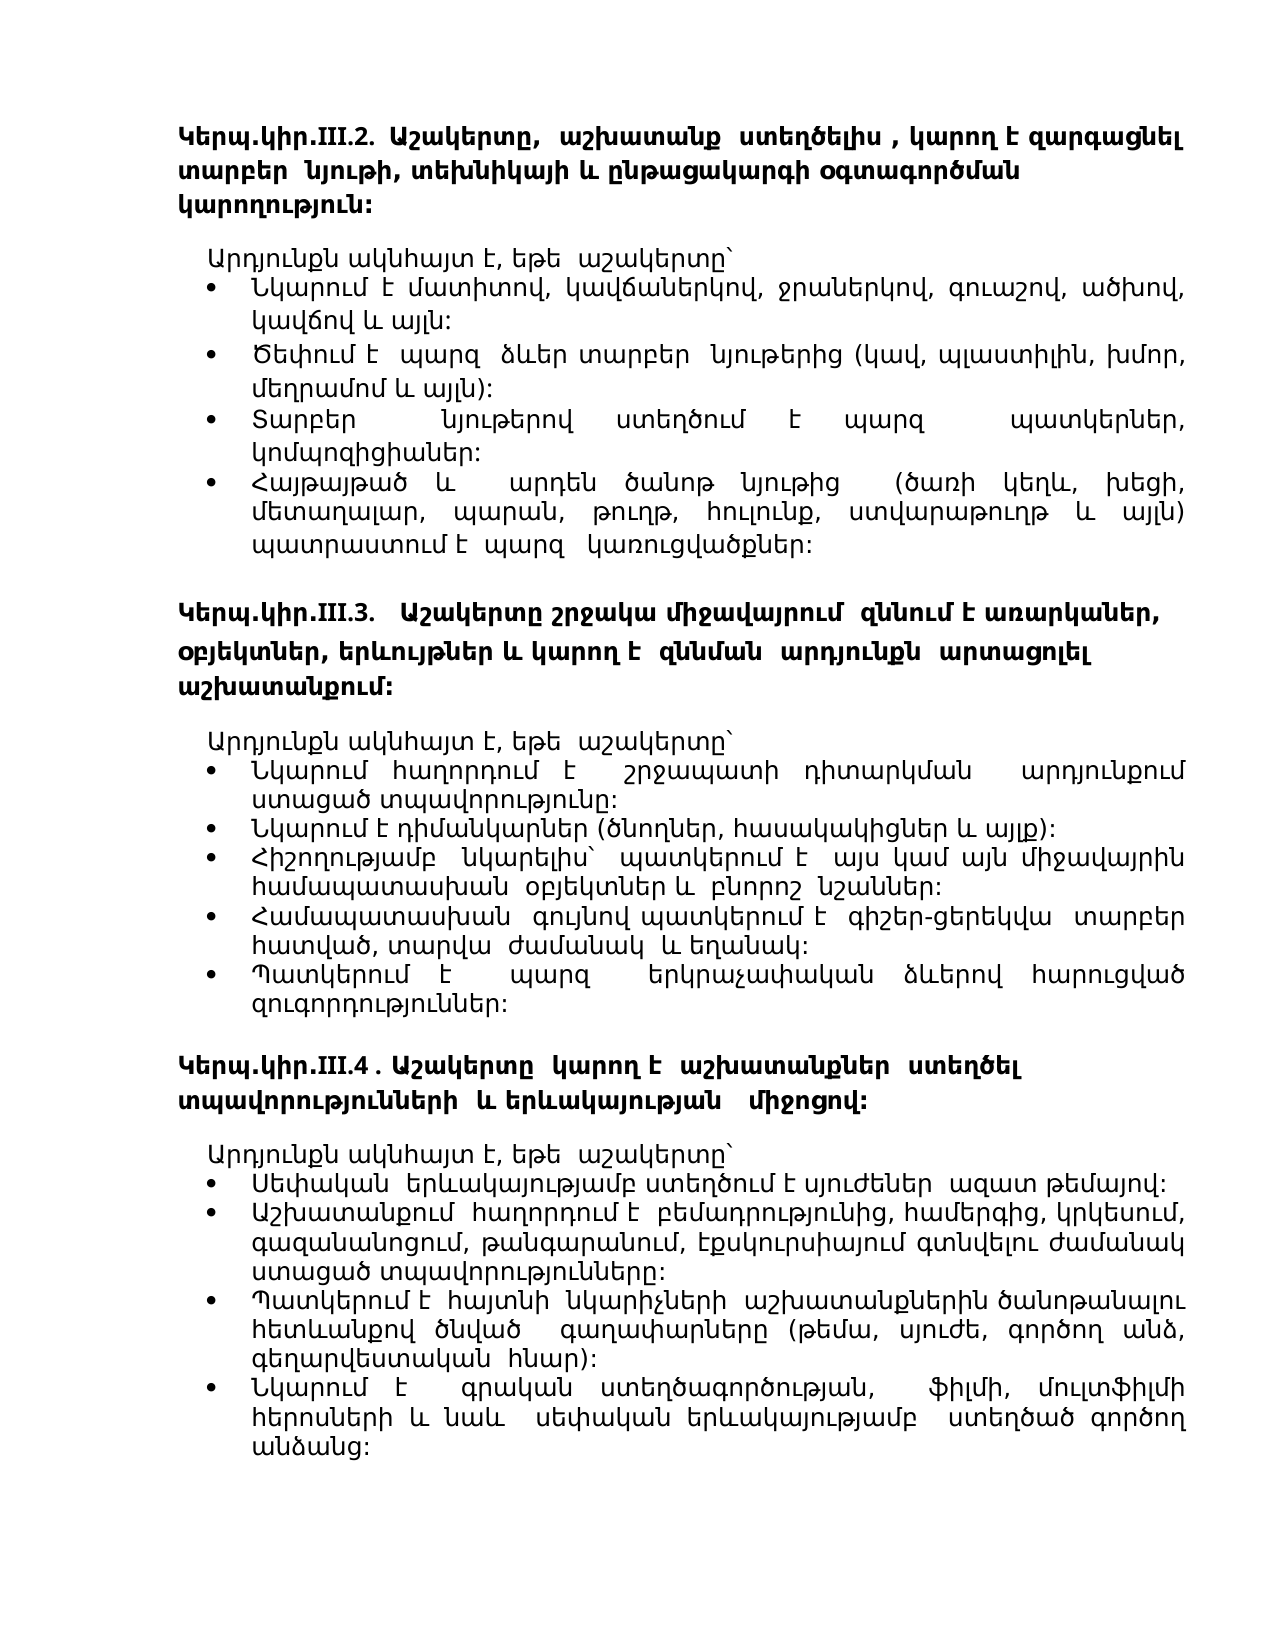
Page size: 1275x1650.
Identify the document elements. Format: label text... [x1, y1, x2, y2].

text Արդյունքն ակնհայտ է, եթե աշակերտը՝ [177, 727, 1186, 756]
text Արդյունքն ակնհայտ է, եթե աշակերտը՝ [207, 244, 1186, 274]
list Պատկերում է հայտնի նկարիչների աշխատանքներին ծանոթանալու հետևանքով ծնված գաղափարները (թեմա, սյուժե, գործող անձ, գեղարվեստական հնար): [207, 1286, 1186, 1374]
list Նկարում է գրական ստեղծագործության, ֆիլմի, մուլտֆիլմի հերոսների և նաև սեփական երևակայությամբ ստեղծած գործող անձանց: [207, 1374, 1186, 1461]
text Արդյունքն ակնհայտ է, եթե աշակերտը՝ [177, 1140, 1186, 1169]
text Կերպ.կիր.III.2. Աշակերտը, աշխատանք ստեղծելիս , կարող է զարգացնել տարբեր նյութի, տեխնիկայի և ընթացակարգի օգտագործման կարողություն: [177, 118, 1186, 219]
list Հայթայթած և արդեն ծանոթ նյութից (ծառի կեղև, խեցի, մետաղալար, պարան, թուղթ, հուլունք, ստվարաթուղթ և այլն) պատրաստում է պարզ կառուցվածքներ: [207, 468, 1186, 561]
list Սեփական երևակայությամբ ստեղծում է սյուժեներ ազատ թեմայով: [207, 1169, 1186, 1199]
list Պատկերում է պարզ երկրաչափական ձևերով հարուցված զուգորդություններ: [207, 960, 1186, 1018]
list Նկարում է մատիտով, կավճաներկով, ջրաներկով, գուաշով, ածխով, կավճով և այլն: [207, 274, 1186, 337]
list Տարբեր նյութերով ստեղծում է պարզ պատկերներ, կոմպոզիցիաներ: [207, 405, 1186, 468]
list Աշխատանքում հաղորդում է բեմադրությունից, համերգից, կրկեսում, գազանանոցում, թանգարանում, էքսկուրսիայում գտնվելու ժամանակ ստացած տպավորությունները: [207, 1199, 1186, 1286]
list Ծեփում է պարզ ձևեր տարբեր նյութերից (կավ, պլաստիլին, խմոր, մեղրամոմ և այլն): [207, 337, 1186, 405]
list Համապատասխան գույնով պատկերում է գիշեր-ցերեկվա տարբեր հատված, տարվա ժամանակ և եղանակ: [207, 902, 1186, 960]
list Նկարում հաղորդում է շրջապատի դիտարկման արդյունքում ստացած տպավորությունը: [207, 756, 1186, 814]
list Հիշողությամբ նկարելիս՝ պատկերում է այս կամ այն միջավայրին համապատասխան օբյեկտներ և բնորոշ նշաններ: [207, 843, 1186, 902]
list Նկարում է դիմանկարներ (ծնողներ, հասակակիցներ և այլք): [207, 814, 1186, 843]
text Կերպ.կիր.III.4 . Աշակերտը կարող է աշխատանքներ ստեղծել տպավորությունների և երևակայության միջոցով: [177, 1047, 1186, 1115]
text Կերպ.կիր.III.3. Աշակերտը շրջակա միջավայրում զննում է առարկաներ, օբյեկտներ, երևույթներ և կարող է զննման արդյունքն արտացոլել աշխատանքում: [177, 595, 1186, 701]
